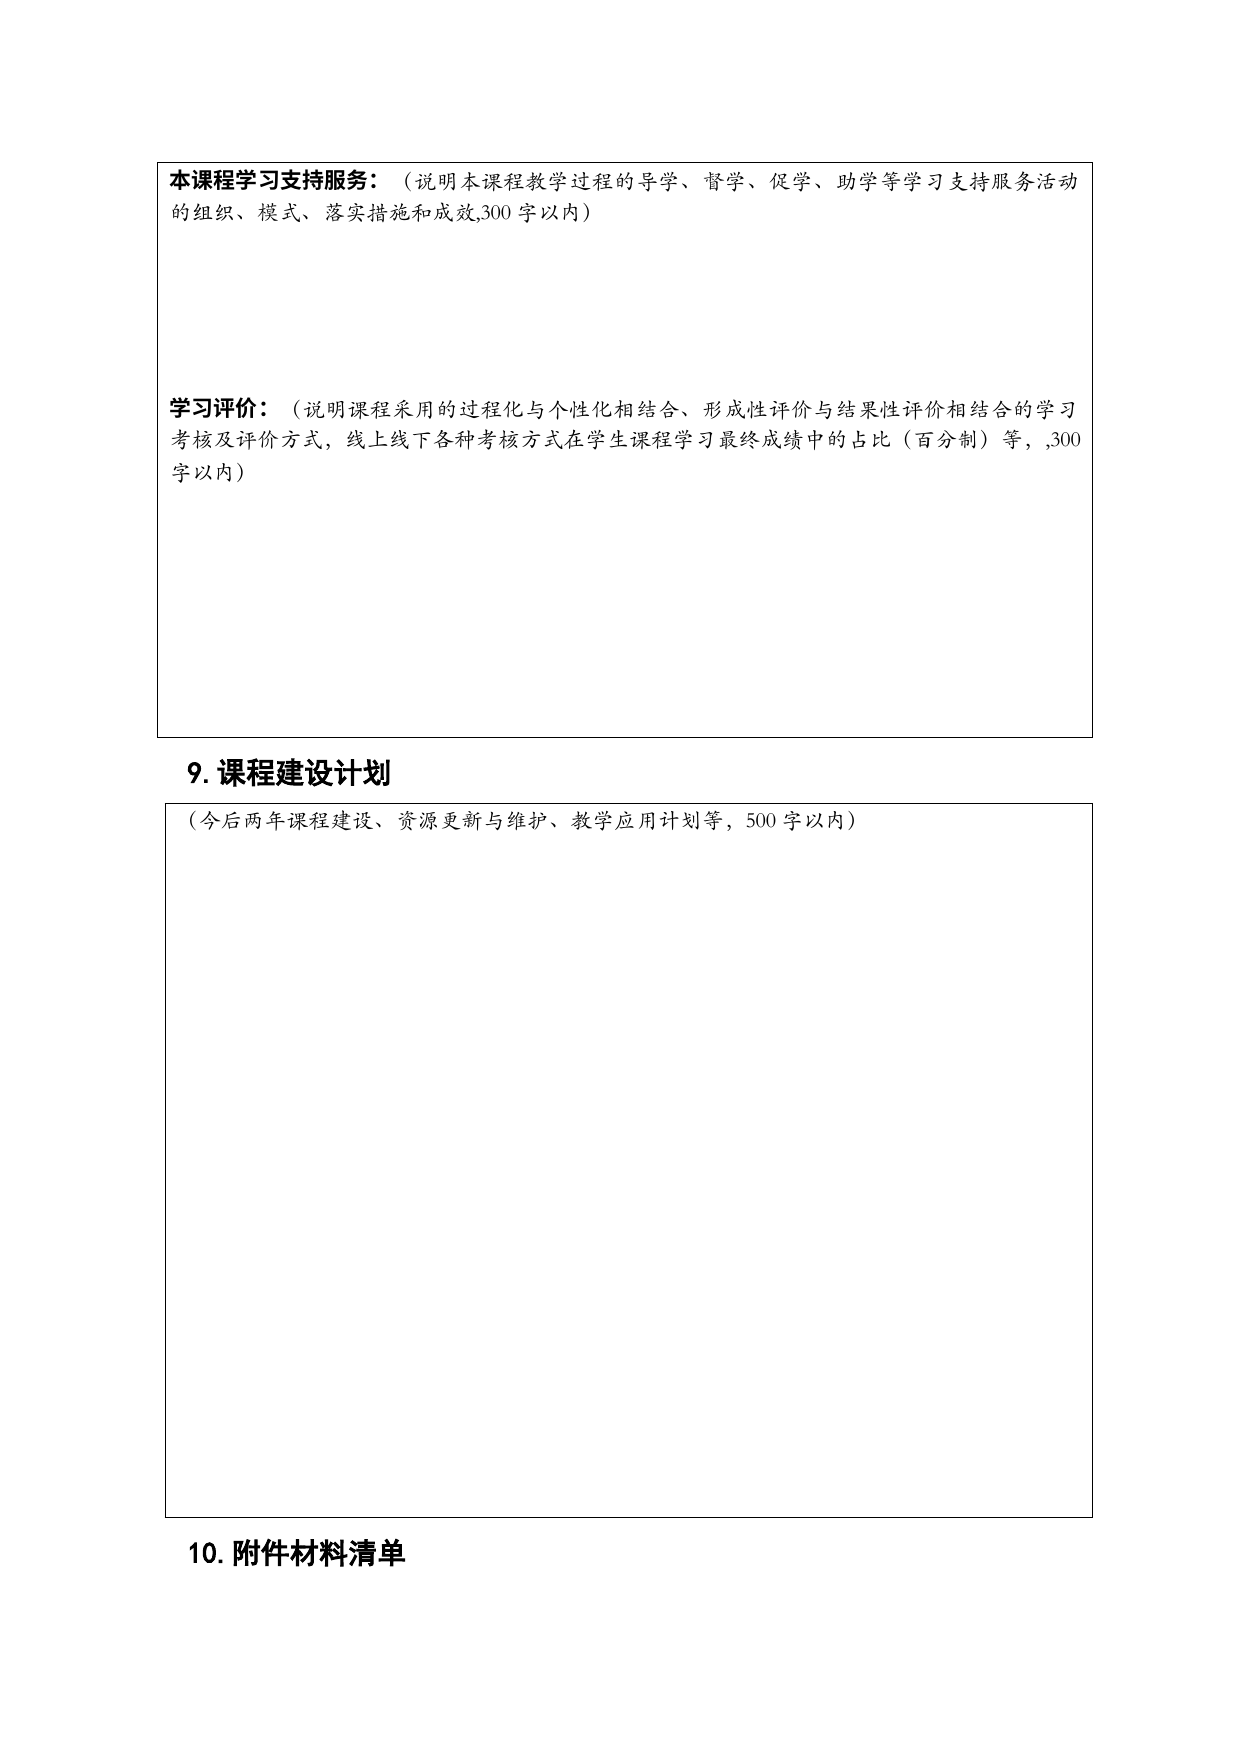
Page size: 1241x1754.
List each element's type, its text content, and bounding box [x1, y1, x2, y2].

text 10.附件材料清单 [187, 1518, 1053, 1583]
table_header （今后两年课程建设、资源更新与维护、教学应用计划等，500字以内） [166, 804, 1092, 1517]
table_header 本课程学习支持服务：（说明本课程教学过程的导学、督学、促学、助学等学习支持服务活动的组织、模式、落实措施和成效,300字以内） 学习评价：（说明课程采用的过程化与个性化相结合、形成性评价与结果性评价相结合的学习考核及评价方式，线上线下各种考核方式在学生课程学习最终成绩中的占比（百分制）等，,300字以内） [158, 163, 1092, 737]
text 9.课程建设计划 [187, 738, 1053, 803]
